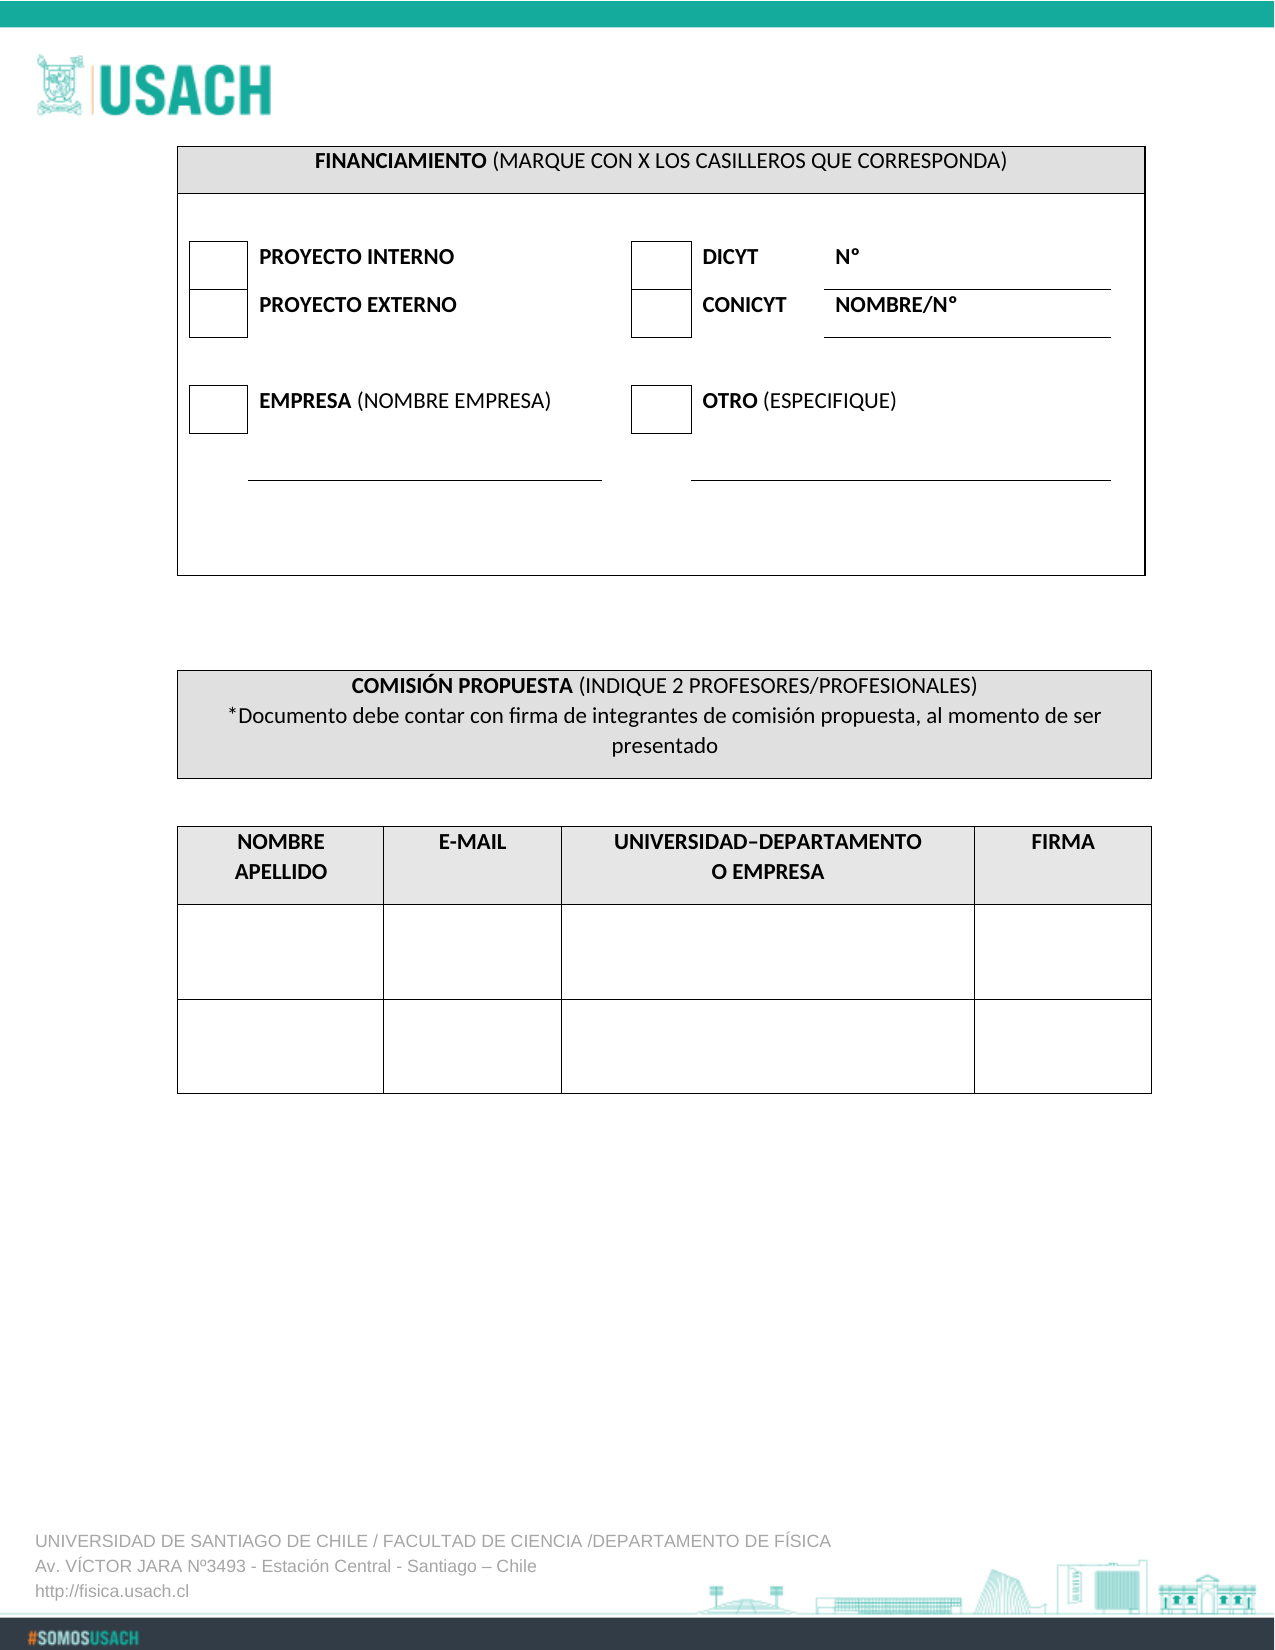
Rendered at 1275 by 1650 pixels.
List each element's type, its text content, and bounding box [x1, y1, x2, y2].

table_cell [384, 1000, 561, 1093]
table_cell [562, 1000, 974, 1093]
table_header UNIVERSIDAD–DEPARTAMENTO O EMPRESA [562, 827, 974, 904]
table_header COMISIÓN PROPUESTA (INDIQUE 2 PROFESORES/PROFESIONALES) *Documento debe contar con firma de integrantes de comisión propuesta, al momento de ser presentado [178, 671, 1151, 778]
table_cell [178, 194, 1144, 575]
table_header E-MAIL [384, 827, 561, 904]
table_cell FINANCIAMIENTO (MARQUE CON X LOS CASILLEROS QUE CORRESPONDA) [178, 147, 1144, 193]
table_header FIRMA [975, 827, 1151, 904]
table_cell [178, 1000, 383, 1093]
table_cell [562, 905, 974, 999]
table_cell [975, 1000, 1151, 1093]
table_cell [384, 905, 561, 999]
table_header NOMBRE APELLIDO [178, 827, 383, 904]
table_cell [975, 905, 1151, 999]
table_cell [178, 905, 383, 999]
